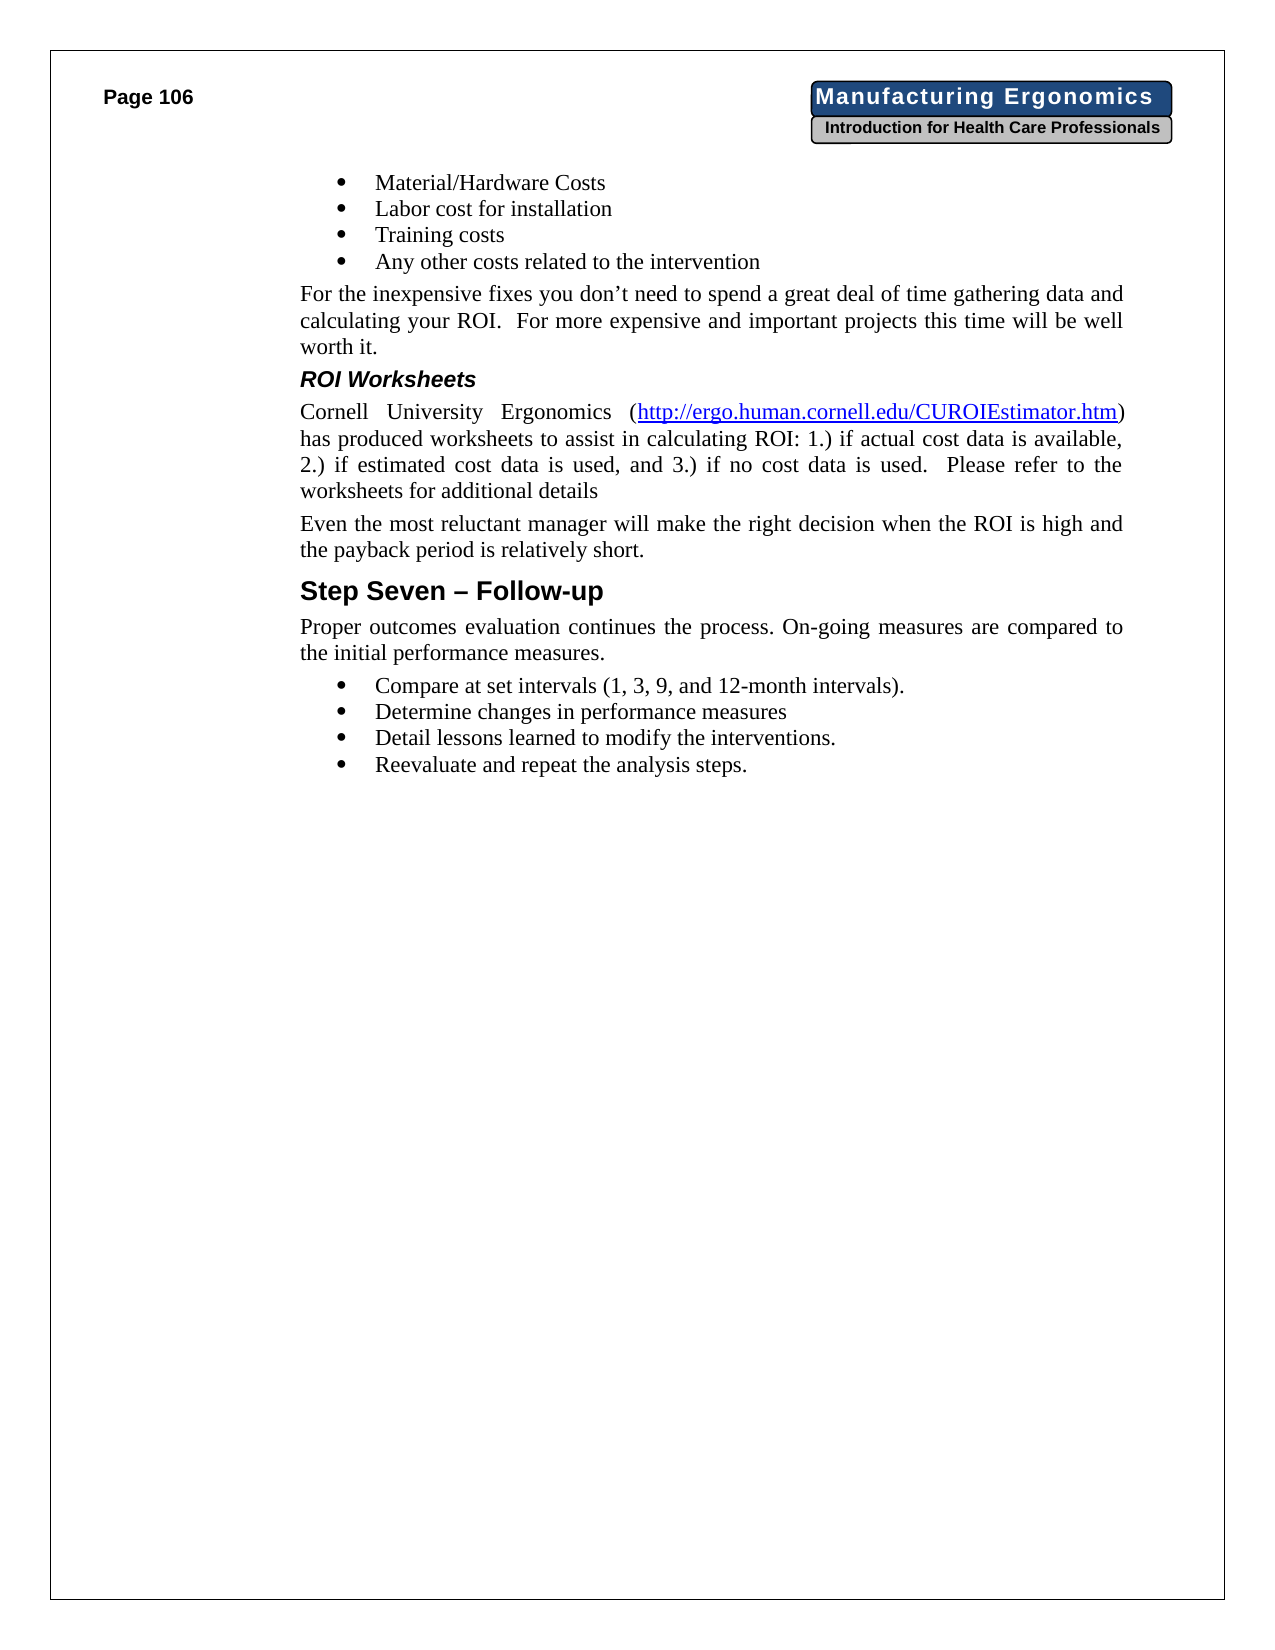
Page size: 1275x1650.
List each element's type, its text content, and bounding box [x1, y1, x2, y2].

list Reevaluate and repeat the analysis steps. [337, 751, 1125, 777]
list Detail lessons learned to modify the interventions. [337, 724, 1125, 751]
list Labor cost for installation [337, 195, 1125, 222]
list Compare at set intervals (1, 3, 9, and 12-month intervals). [337, 672, 1125, 698]
list Training costs [337, 222, 1125, 248]
text Proper outcomes evaluation continues the process. On-going measures are compared to the initial performance measures. [300, 613, 1125, 666]
subtitle Step Seven – Follow-up [300, 575, 1125, 607]
list Any other costs related to the intervention [337, 248, 1125, 274]
list Material/Hardware Costs [337, 169, 1125, 195]
subtitle ROI Worksheets [300, 366, 1125, 392]
text Cornell University Ergonomics (http://ergo.human.cornell.edu/CUROIEstimator.htm) has produced worksheets to assist in calculating ROI: 1.) if actual cost data is available, 2.) if estimated cost data is used, and 3.) if no cost data is used. Please refer to the worksheets for additional details [300, 398, 1125, 504]
text For the inexpensive fixes you don’t need to spend a great deal of time gathering data and calculating your ROI. For more expensive and important projects this time will be well worth it. [300, 281, 1125, 359]
list Determine changes in performance measures [337, 698, 1125, 724]
text Even the most reluctant manager will make the right decision when the ROI is high and the payback period is relatively short. [300, 510, 1125, 563]
